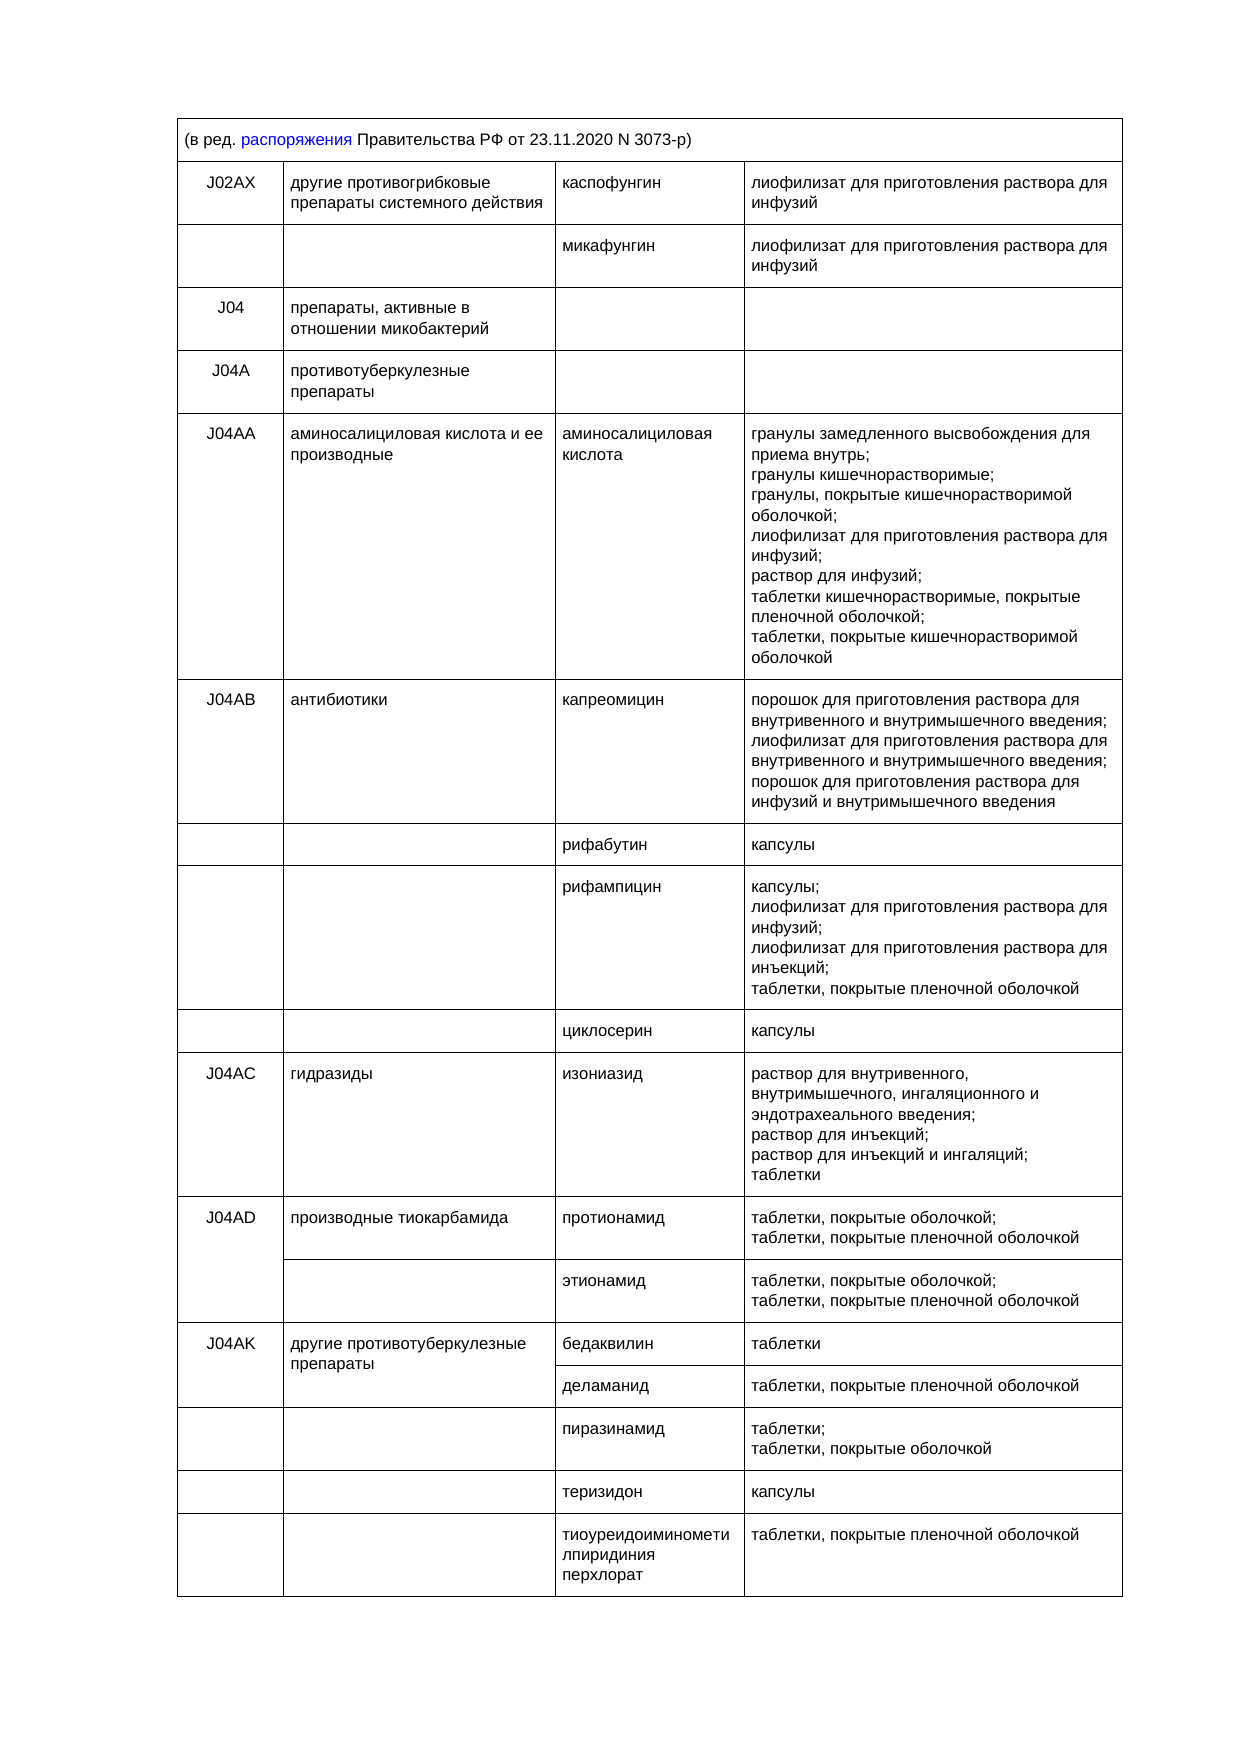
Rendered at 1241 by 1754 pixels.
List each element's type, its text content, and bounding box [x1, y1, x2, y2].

table_cell рифабутин [556, 824, 744, 865]
table_cell таблетки [745, 1323, 1122, 1364]
table_cell препараты, активные в отношении микобактерий [284, 288, 555, 349]
table_cell этионамид [556, 1260, 744, 1322]
table_cell теризидон [556, 1471, 744, 1513]
table_cell [284, 824, 555, 865]
table_cell [178, 1471, 283, 1513]
table_cell лиофилизат для приготовления раствора для инфузий [745, 225, 1122, 287]
table_cell производные тиокарбамида [284, 1197, 555, 1259]
table_cell рифампицин [556, 866, 744, 1009]
table_cell гидразиды [284, 1053, 555, 1196]
table_cell J04AD [178, 1197, 283, 1322]
table_cell [178, 1408, 283, 1470]
table_cell [745, 351, 1122, 412]
table_cell J04AK [178, 1323, 283, 1407]
table_cell [284, 1260, 555, 1322]
table_cell [556, 351, 744, 412]
table_cell каспофунгин [556, 162, 744, 224]
table_cell противотуберкулезные препараты [284, 351, 555, 412]
table_cell капреомицин [556, 680, 744, 823]
table_cell антибиотики [284, 680, 555, 823]
table_cell таблетки, покрытые оболочкой; таблетки, покрытые пленочной оболочкой [745, 1260, 1122, 1322]
table_cell [284, 1471, 555, 1513]
table_cell [284, 1010, 555, 1052]
table_cell циклосерин [556, 1010, 744, 1052]
table_cell [178, 824, 283, 865]
table_cell J04A [178, 351, 283, 412]
table_cell капсулы; лиофилизат для приготовления раствора для инфузий; лиофилизат для приготовления раствора для инъекций; таблетки, покрытые пленочной оболочкой [745, 866, 1122, 1009]
table_cell другие противогрибковые препараты системного действия [284, 162, 555, 224]
table_cell капсулы [745, 824, 1122, 865]
table_cell микафунгин [556, 225, 744, 287]
table_cell аминосалициловая кислота и ее производные [284, 414, 555, 678]
table_cell J04AB [178, 680, 283, 823]
table_cell [556, 288, 744, 349]
table_cell J04AC [178, 1053, 283, 1196]
table_cell гранулы замедленного высвобождения для приема внутрь; гранулы кишечнорастворимые; гранулы, покрытые кишечнорастворимой оболочкой; лиофилизат для приготовления раствора для инфузий; раствор для инфузий; таблетки кишечнорастворимые, покрытые пленочной оболочкой; таблетки, покрытые кишечнорастворимой оболочкой [745, 414, 1122, 678]
table_cell таблетки, покрытые пленочной оболочкой [745, 1514, 1122, 1596]
table_cell таблетки, покрытые оболочкой; таблетки, покрытые пленочной оболочкой [745, 1197, 1122, 1259]
table_cell тиоуреидоиминометилпиридиния перхлорат [556, 1514, 744, 1596]
table_cell аминосалициловая кислота [556, 414, 744, 678]
table_cell таблетки, покрытые пленочной оболочкой [745, 1366, 1122, 1407]
table_cell пиразинамид [556, 1408, 744, 1470]
table_cell J04 [178, 288, 283, 349]
table_cell бедаквилин [556, 1323, 744, 1364]
table_cell деламанид [556, 1366, 744, 1407]
table_cell изониазид [556, 1053, 744, 1196]
table_cell капсулы [745, 1471, 1122, 1513]
table_cell [284, 866, 555, 1009]
table_cell [178, 866, 283, 1009]
table_cell порошок для приготовления раствора для внутривенного и внутримышечного введения; лиофилизат для приготовления раствора для внутривенного и внутримышечного введения; порошок для приготовления раствора для инфузий и внутримышечного введения [745, 680, 1122, 823]
table_cell (в ред. распоряжения Правительства РФ от 23.11.2020 N 3073-р) [178, 119, 1122, 161]
table_cell таблетки; таблетки, покрытые оболочкой [745, 1408, 1122, 1470]
table_cell [178, 1514, 283, 1596]
table_cell раствор для внутривенного, внутримышечного, ингаляционного и эндотрахеального введения; раствор для инъекций; раствор для инъекций и ингаляций; таблетки [745, 1053, 1122, 1196]
table_cell [178, 225, 283, 287]
table_cell J02AX [178, 162, 283, 224]
table_cell протионамид [556, 1197, 744, 1259]
table_cell [284, 1408, 555, 1470]
table_cell [284, 225, 555, 287]
table_cell [745, 288, 1122, 349]
table_cell [284, 1514, 555, 1596]
table_cell J04AA [178, 414, 283, 678]
table_cell лиофилизат для приготовления раствора для инфузий [745, 162, 1122, 224]
table_cell [178, 1010, 283, 1052]
table_cell другие противотуберкулезные препараты [284, 1323, 555, 1407]
table_cell капсулы [745, 1010, 1122, 1052]
